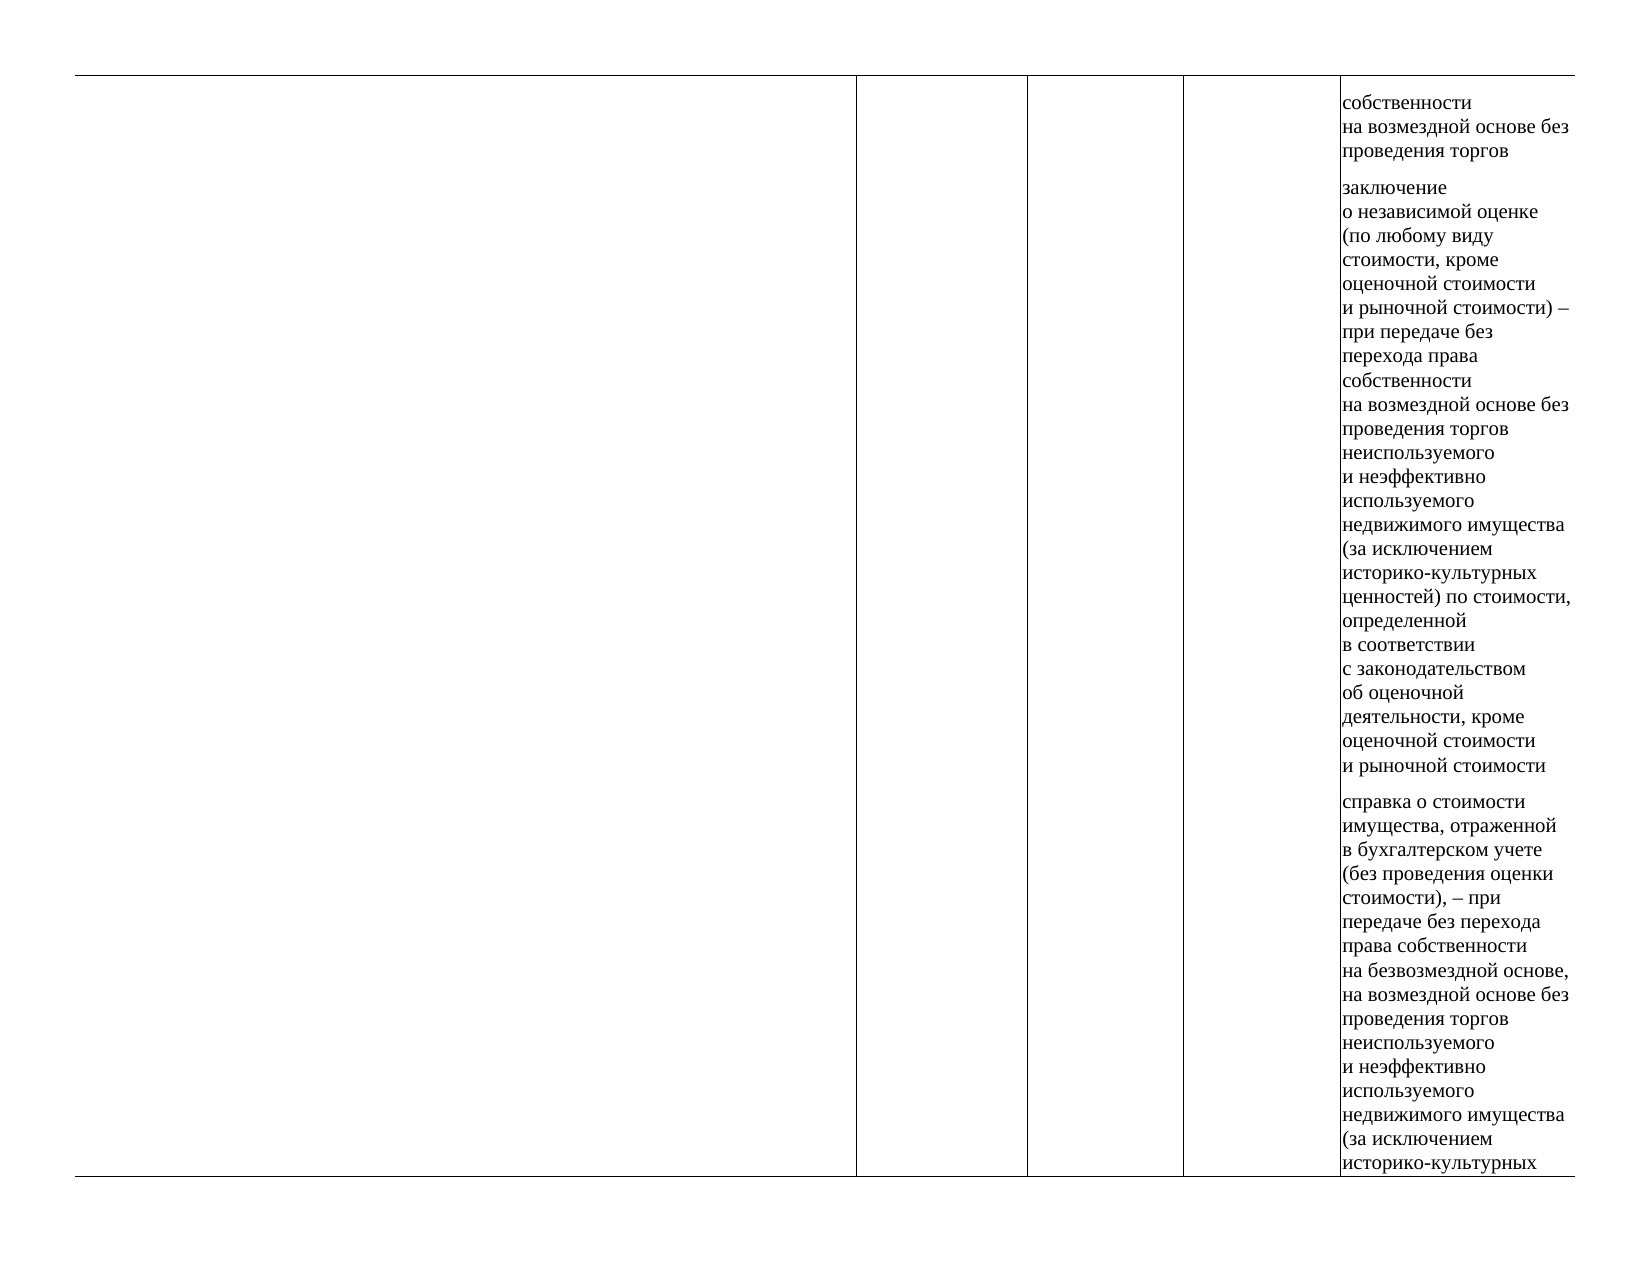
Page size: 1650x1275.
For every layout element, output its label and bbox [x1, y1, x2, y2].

table_cell [857, 76, 1027, 1176]
table_cell [1028, 76, 1183, 1176]
table_cell [1184, 76, 1340, 1176]
